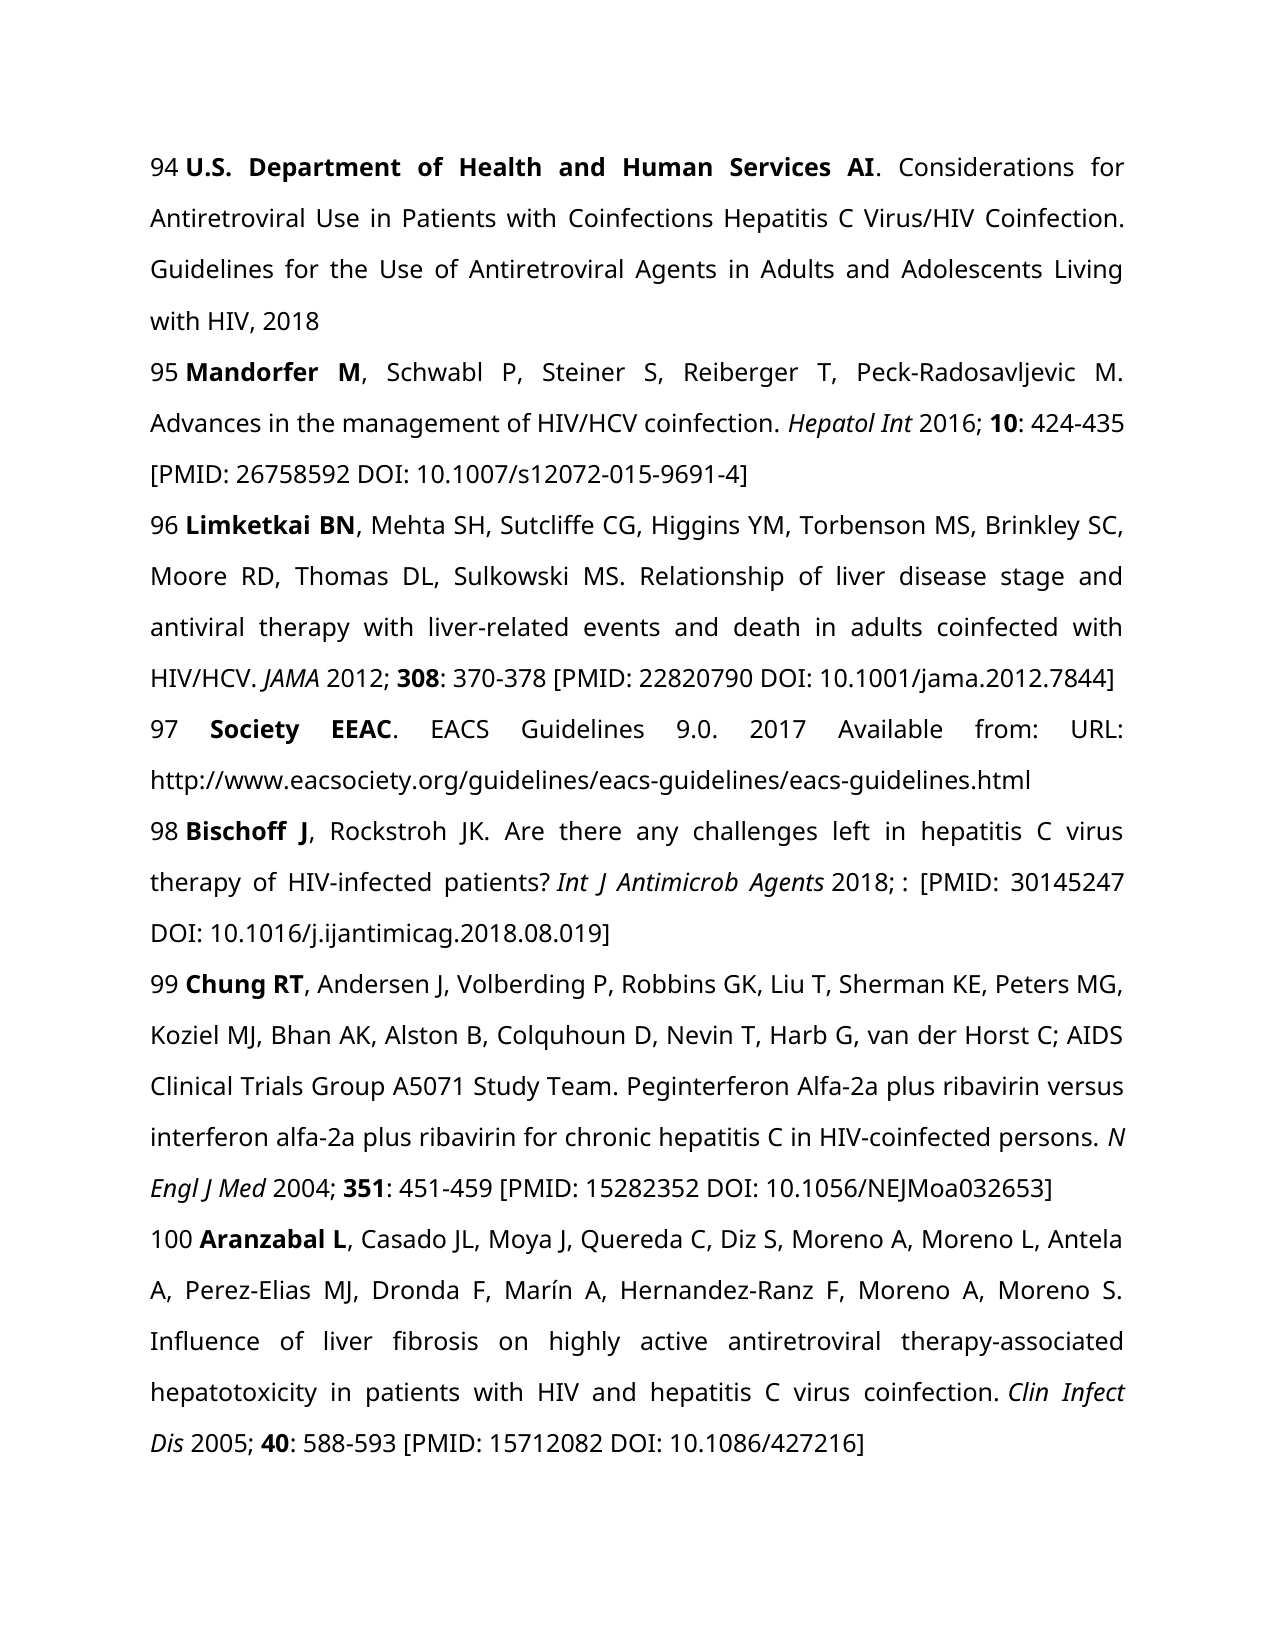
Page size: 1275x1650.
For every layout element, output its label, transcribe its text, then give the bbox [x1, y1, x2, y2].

text 99 Chung RT, Andersen J, Volberding P, Robbins GK, Liu T, Sherman KE, Peters MG, Koziel MJ, Bhan AK, Alston B, Colquhoun D, Nevin T, Harb G, van der Horst C; AIDS Clinical Trials Group A5071 Study Team. Peginterferon Alfa-2a plus ribavirin versus interferon alfa-2a plus ribavirin for chronic hepatitis C in HIV-coinfected persons. N Engl J Med 2004; 351: 451-459 [PMID: 15282352 DOI: 10.1056/NEJMoa032653] [150, 967, 1125, 1205]
text 94 U.S. Department of Health and Human Services AI. Considerations for Antiretroviral Use in Patients with Coinfections Hepatitis C Virus/HIV Coinfection. Guidelines for the Use of Antiretroviral Agents in Adults and Adolescents Living with HIV, 2018 [150, 150, 1125, 337]
text 100 Aranzabal L, Casado JL, Moya J, Quereda C, Diz S, Moreno A, Moreno L, Antela A, Perez-Elias MJ, Dronda F, Marín A, Hernandez-Ranz F, Moreno A, Moreno S. Influence of liver fibrosis on highly active antiretroviral therapy-associated hepatotoxicity in patients with HIV and hepatitis C virus coinfection. Clin Infect Dis 2005; 40: 588-593 [PMID: 15712082 DOI: 10.1086/427216] [150, 1222, 1125, 1460]
text 96 Limketkai BN, Mehta SH, Sutcliffe CG, Higgins YM, Torbenson MS, Brinkley SC, Moore RD, Thomas DL, Sulkowski MS. Relationship of liver disease stage and antiviral therapy with liver-related events and death in adults coinfected with HIV/HCV. JAMA 2012; 308: 370-378 [PMID: 22820790 DOI: 10.1001/jama.2012.7844] [150, 507, 1125, 694]
text 97 Society EEAC. EACS Guidelines 9.0. 2017 Available from: URL: http://www.eacsociety.org/guidelines/eacs-guidelines/eacs-guidelines.html [150, 711, 1125, 797]
text 98 Bischoff J, Rockstroh JK. Are there any challenges left in hepatitis C virus therapy of HIV-infected patients? Int J Antimicrob Agents 2018; : [PMID: 30145247 DOI: 10.1016/j.ijantimicag.2018.08.019] [150, 813, 1125, 950]
text 95 Mandorfer M, Schwabl P, Steiner S, Reiberger T, Peck-Radosavljevic M. Advances in the management of HIV/HCV coinfection. Hepatol Int 2016; 10: 424-435 [PMID: 26758592 DOI: 10.1007/s12072-015-9691-4] [150, 354, 1125, 490]
